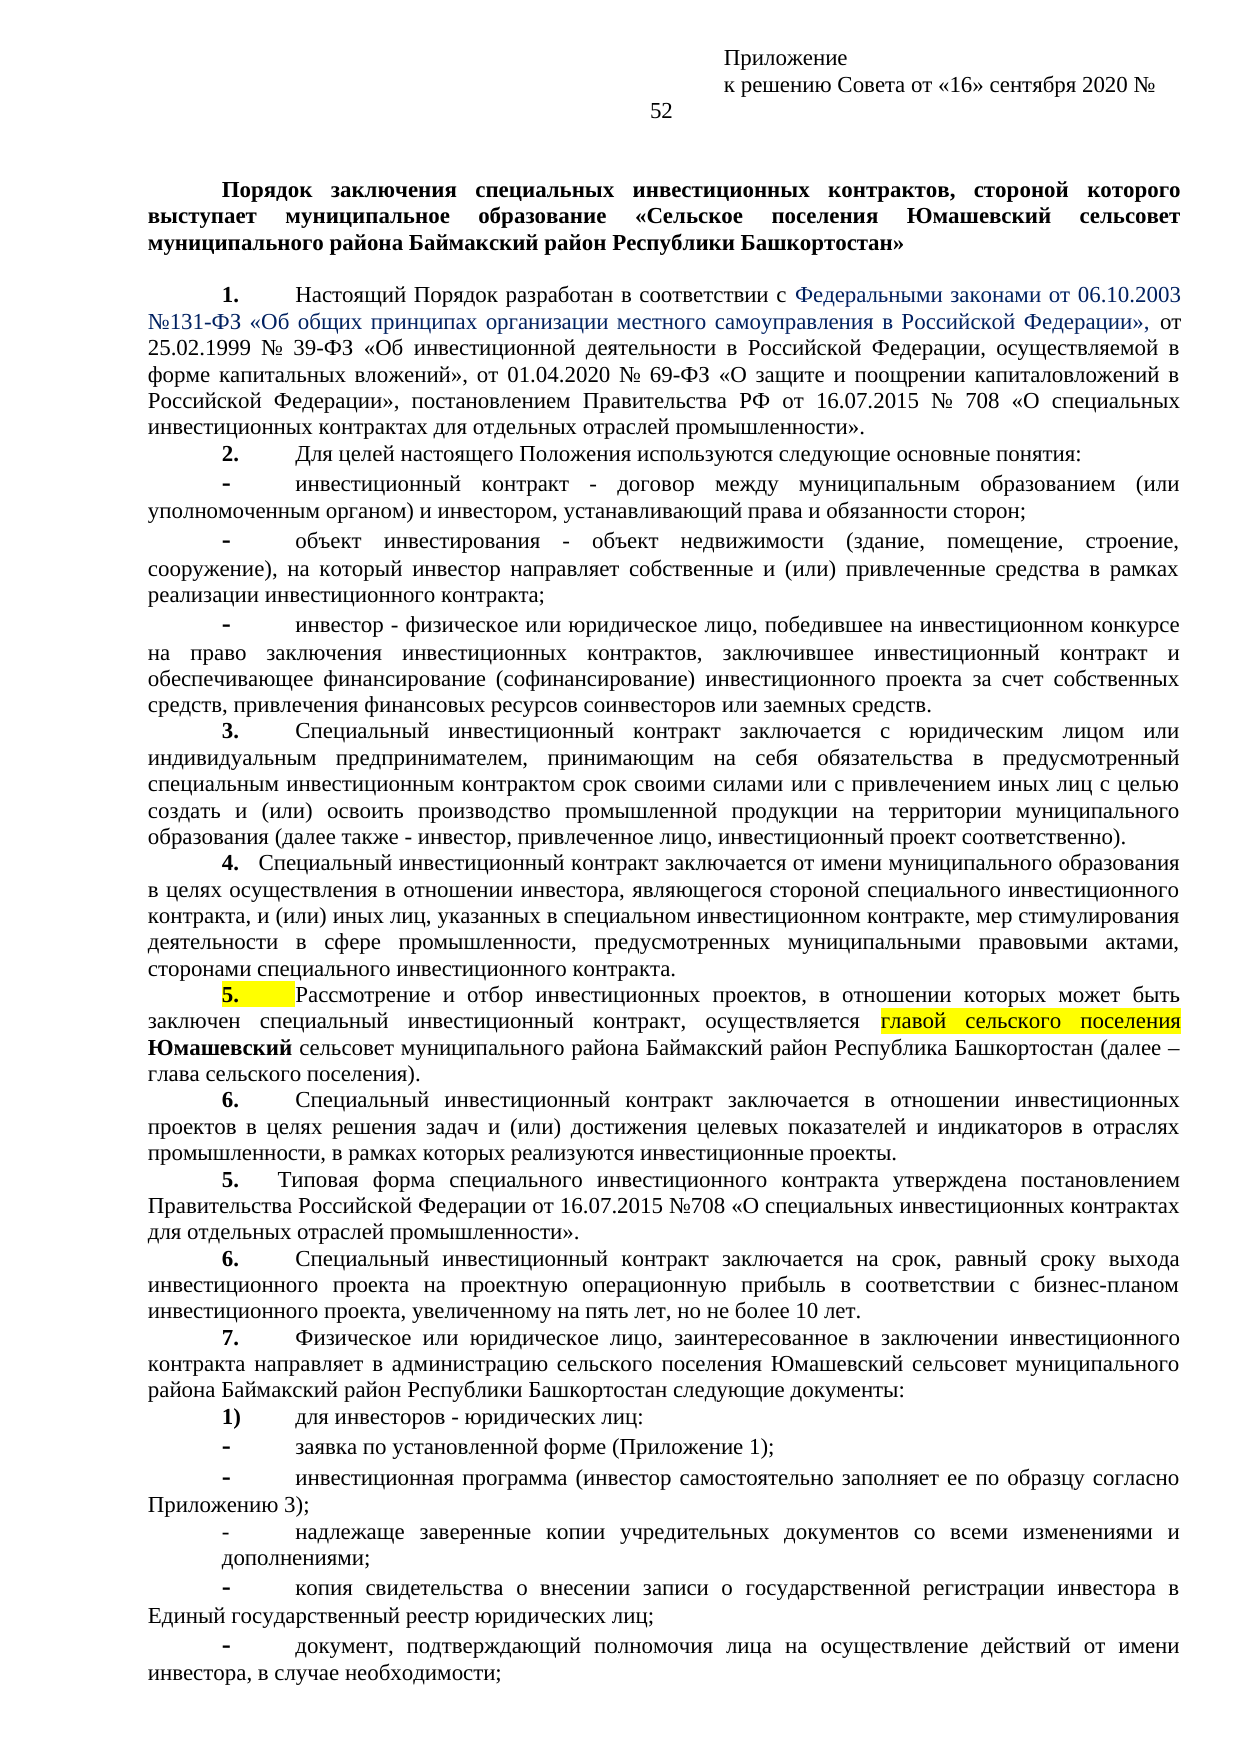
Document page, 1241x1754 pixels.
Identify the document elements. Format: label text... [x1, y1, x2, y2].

list Специальный инвестиционный контракт заключается от имени муниципального образования в целях осуществления в отношении инвестора, являющегося стороной специального инвестиционного контракта, и (или) иных лиц, указанных в специальном инвестиционном контракте, мер стимулирования деятельности в сфере промышленности, предусмотренных муниципальными правовыми актами, сторонами специального инвестиционного контракта. [148, 849, 1181, 981]
list Для целей настоящего Положения используются следующие основные понятия: [148, 440, 1181, 466]
list Специальный инвестиционный контракт заключается с юридическим лицом или индивидуальным предпринимателем, принимающим на себя обязательства в предусмотренный специальным инвестиционным контрактом срок своими силами или с привлечением иных лиц с целью создать и (или) освоить производство промышленной продукции на территории муниципального образования (далее также - инвестор, привлеченное лицо, инвестиционный проект соответственно). [148, 718, 1181, 849]
list Физическое или юридическое лицо, заинтересованное в заключении инвестиционного контракта направляет в администрацию сельского поселения Юмашевский сельсовет муниципального района Баймакский район Республики Башкортостан следующие документы: [148, 1324, 1181, 1403]
list инвестиционный контракт - договор между муниципальным образованием (или уполномоченным органом) и инвестором, устанавливающий права и обязанности сторон; [148, 466, 1181, 523]
list Рассмотрение и отбор инвестиционных проектов, в отношении которых может быть заключен специальный инвестиционный контракт, осуществляется главой сельского поселения Юмашевский сельсовет муниципального района Баймакский район Республика Башкортостан (далее – глава сельского поселения). [148, 981, 1181, 1087]
list объект инвестирования - объект недвижимости (здание, помещение, строение, сооружение), на который инвестор направляет собственные и (или) привлеченные средства в рамках реализации инвестиционного контракта; [148, 523, 1181, 607]
list Типовая форма специального инвестиционного контракта утверждена постановлением Правительства Российской Федерации от 16.07.2015 №708 «О специальных инвестиционных контрактах для отдельных отраслей промышленности». [148, 1166, 1181, 1245]
list копия свидетельства о внесении записи о государственной регистрации инвестора в Единый государственный реестр юридических лиц; [148, 1571, 1181, 1628]
list для инвесторов - юридических лиц: [148, 1403, 1181, 1429]
list Специальный инвестиционный контракт заключается на срок, равный сроку выхода инвестиционного проекта на проектную операционную прибыль в соответствии с бизнес-планом инвестиционного проекта, увеличенному на пять лет, но не более 10 лет. [148, 1245, 1181, 1324]
list Специальный инвестиционный контракт заключается в отношении инвестиционных проектов в целях решения задач и (или) достижения целевых показателей и индикаторов в отраслях промышленности, в рамках которых реализуются инвестиционные проекты. [148, 1087, 1181, 1166]
list документ, подтверждающий полномочия лица на осуществление действий от имени инвестора, в случае необходимости; [148, 1628, 1181, 1686]
list заявка по установленной форме (Приложение 1); [148, 1429, 1181, 1460]
list инвестиционная программа (инвестор самостоятельно заполняет ее по образцу согласно Приложению 3); [148, 1460, 1181, 1518]
text Приложение [650, 44, 1181, 71]
text к решению Совета от «16» сентября 2020 № 52 [650, 71, 1181, 123]
text - надлежаще заверенные копии учредительных документов со всеми изменениями и дополнениями; [222, 1518, 1181, 1571]
text Порядок заключения специальных инвестиционных контрактов, стороной которого выступает муниципальное образование «Сельское поселения Юмашевский сельсовет муниципального района Баймакский район Республики Башкортостан» [148, 176, 1181, 255]
list Настоящий Порядок разработан в соответствии с Федеральными законами от 06.10.2003 №131-ФЗ «Об общих принципах организации местного самоуправления в Российской Федерации», от 25.02.1999 № 39-ФЗ «Об инвестиционной деятельности в Российской Федерации, осуществляемой в форме капитальных вложений», от 01.04.2020 № 69-ФЗ «О защите и поощрении капиталовложений в Российской Федерации», постановлением Правительства РФ от 16.07.2015 № 708 «О специальных инвестиционных контрактах для отдельных отраслей промышленности». [148, 282, 1181, 440]
list инвестор - физическое или юридическое лицо, победившее на инвестиционном конкурсе на право заключения инвестиционных контрактов, заключившее инвестиционный контракт и обеспечивающее финансирование (софинансирование) инвестиционного проекта за счет собственных средств, привлечения финансовых ресурсов соинвесторов или заемных средств. [148, 607, 1181, 718]
